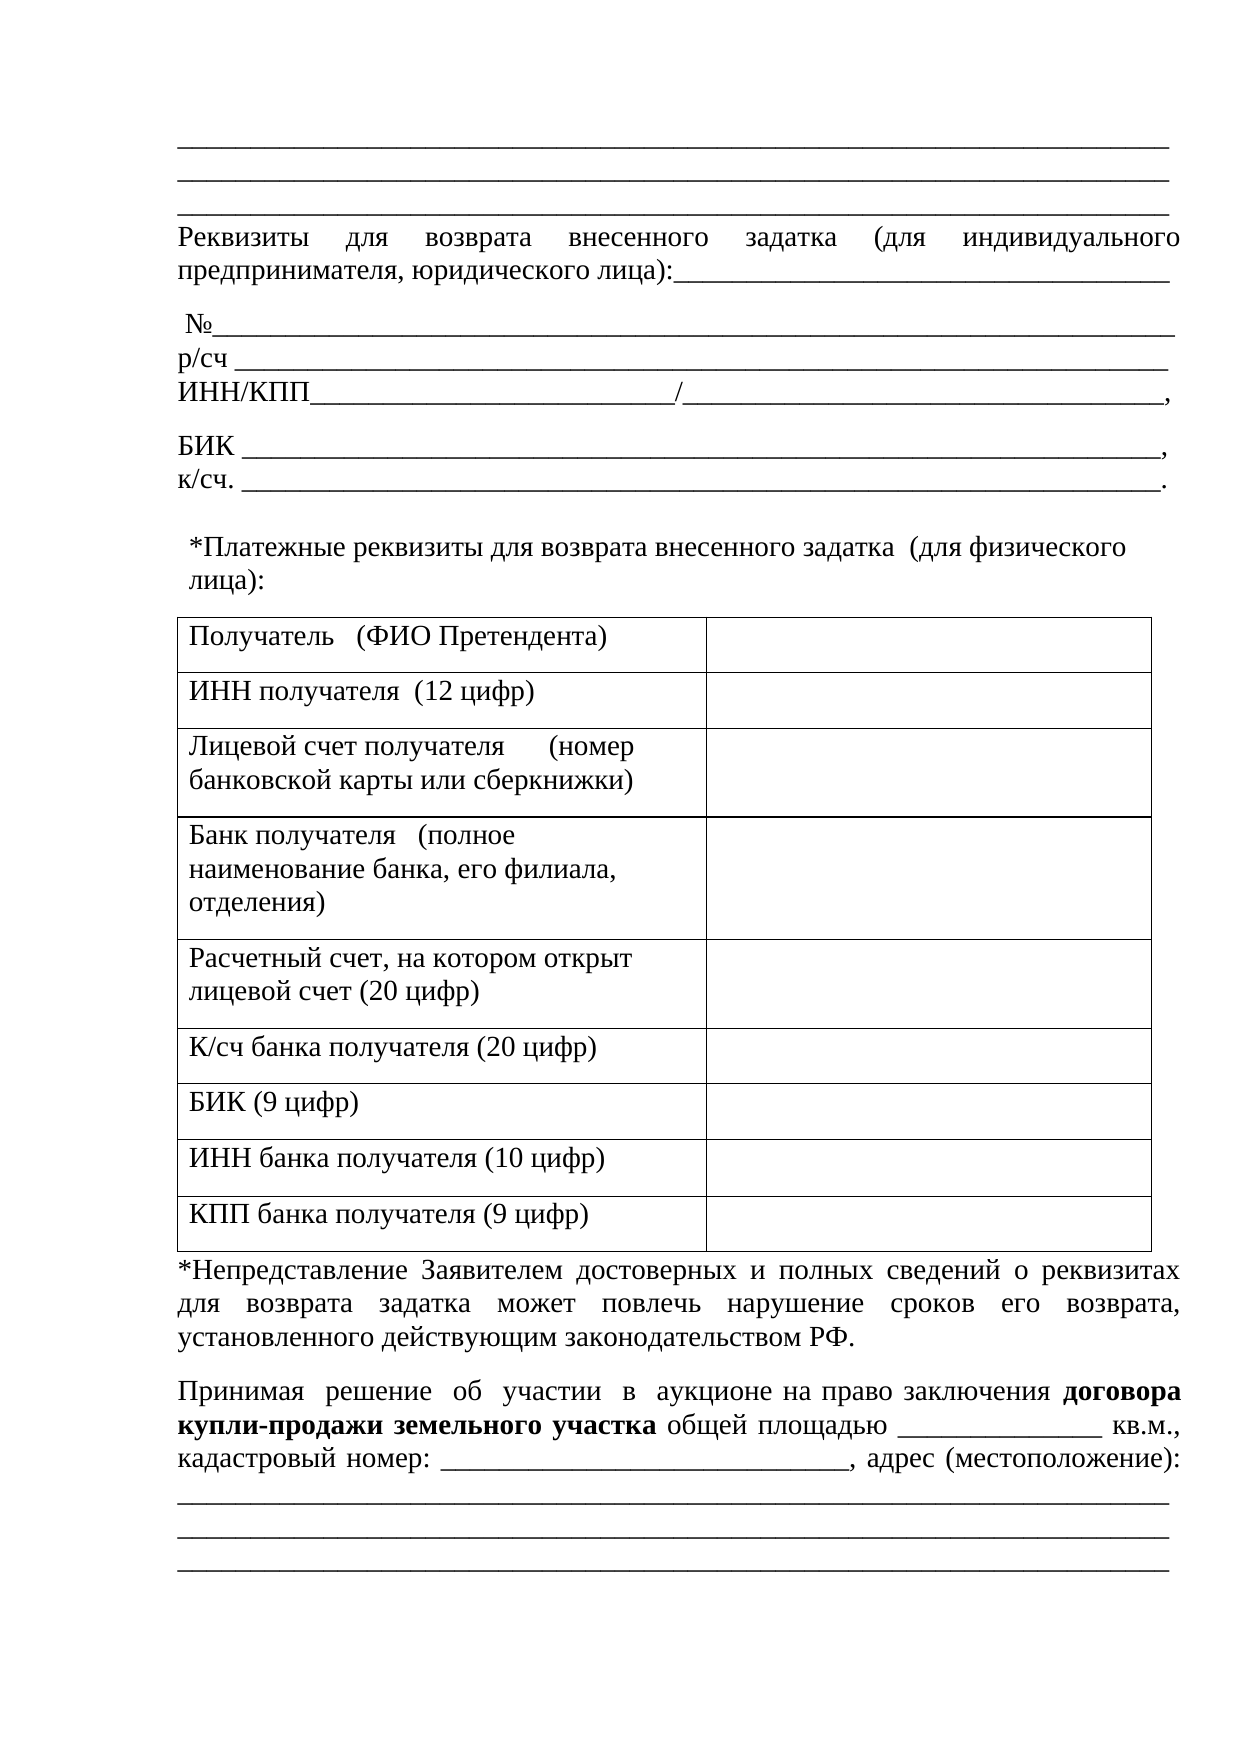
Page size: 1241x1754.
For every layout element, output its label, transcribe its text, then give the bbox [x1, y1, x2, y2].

table_cell Банк получателя (полное наименование банка, его филиала, отделения) [178, 818, 706, 939]
text ____________________________________________________________________________________________________________________________________________________________________________________________________________ [177, 118, 1181, 219]
text р/сч ________________________________________________________________ [177, 340, 1181, 374]
table_cell [707, 1084, 1151, 1139]
table_cell Получатель (ФИО Претендента) [178, 618, 706, 672]
table_cell [707, 1197, 1151, 1251]
table_cell [707, 1140, 1151, 1196]
text БИК _______________________________________________________________, [177, 428, 1181, 462]
table_cell КПП банка получателя (9 цифр) [178, 1197, 706, 1251]
text *Непредставление Заявителем достоверных и полных сведений о реквизитах для возврата задатка может повлечь нарушение сроков его возврата, установленного действующим законодательством РФ. [177, 1252, 1181, 1353]
table_cell Лицевой счет получателя (номер банковской карты или сберкнижки) [178, 729, 706, 816]
table_cell [707, 618, 1151, 672]
table_cell БИК (9 цифр) [178, 1084, 706, 1139]
table_cell К/сч банка получателя (20 цифр) [178, 1029, 706, 1083]
table_header *Платежные реквизиты для возврата внесенного задатка (для физического лица): [177, 529, 1152, 617]
text Реквизиты для возврата внесенного задатка (для индивидуального предпринимателя, юридического лица):__________________________________ [177, 219, 1181, 286]
text к/сч. _______________________________________________________________. [177, 462, 1181, 495]
table_cell [707, 818, 1151, 939]
table_cell [707, 729, 1151, 816]
table_cell [707, 940, 1151, 1028]
table_cell Расчетный счет, на котором открыт лицевой счет (20 цифр) [178, 940, 706, 1028]
text №__________________________________________________________________ [177, 307, 1181, 340]
table_cell ИНН банка получателя (10 цифр) [178, 1140, 706, 1196]
table_cell [707, 673, 1151, 727]
text ИНН/КПП_________________________/_________________________________, [177, 374, 1181, 407]
table_cell ИНН получателя (12 цифр) [178, 673, 706, 727]
table_cell [707, 1029, 1151, 1083]
text Принимая решение об участии в аукционе на право заключения договора купли-продажи земельного участка общей площадью ______________ кв.м., кадастровый номер: ____________________________, адрес (местоположение): ____________________________________________________________________________________________________________________________________________________________________________________________________________ [177, 1373, 1181, 1575]
